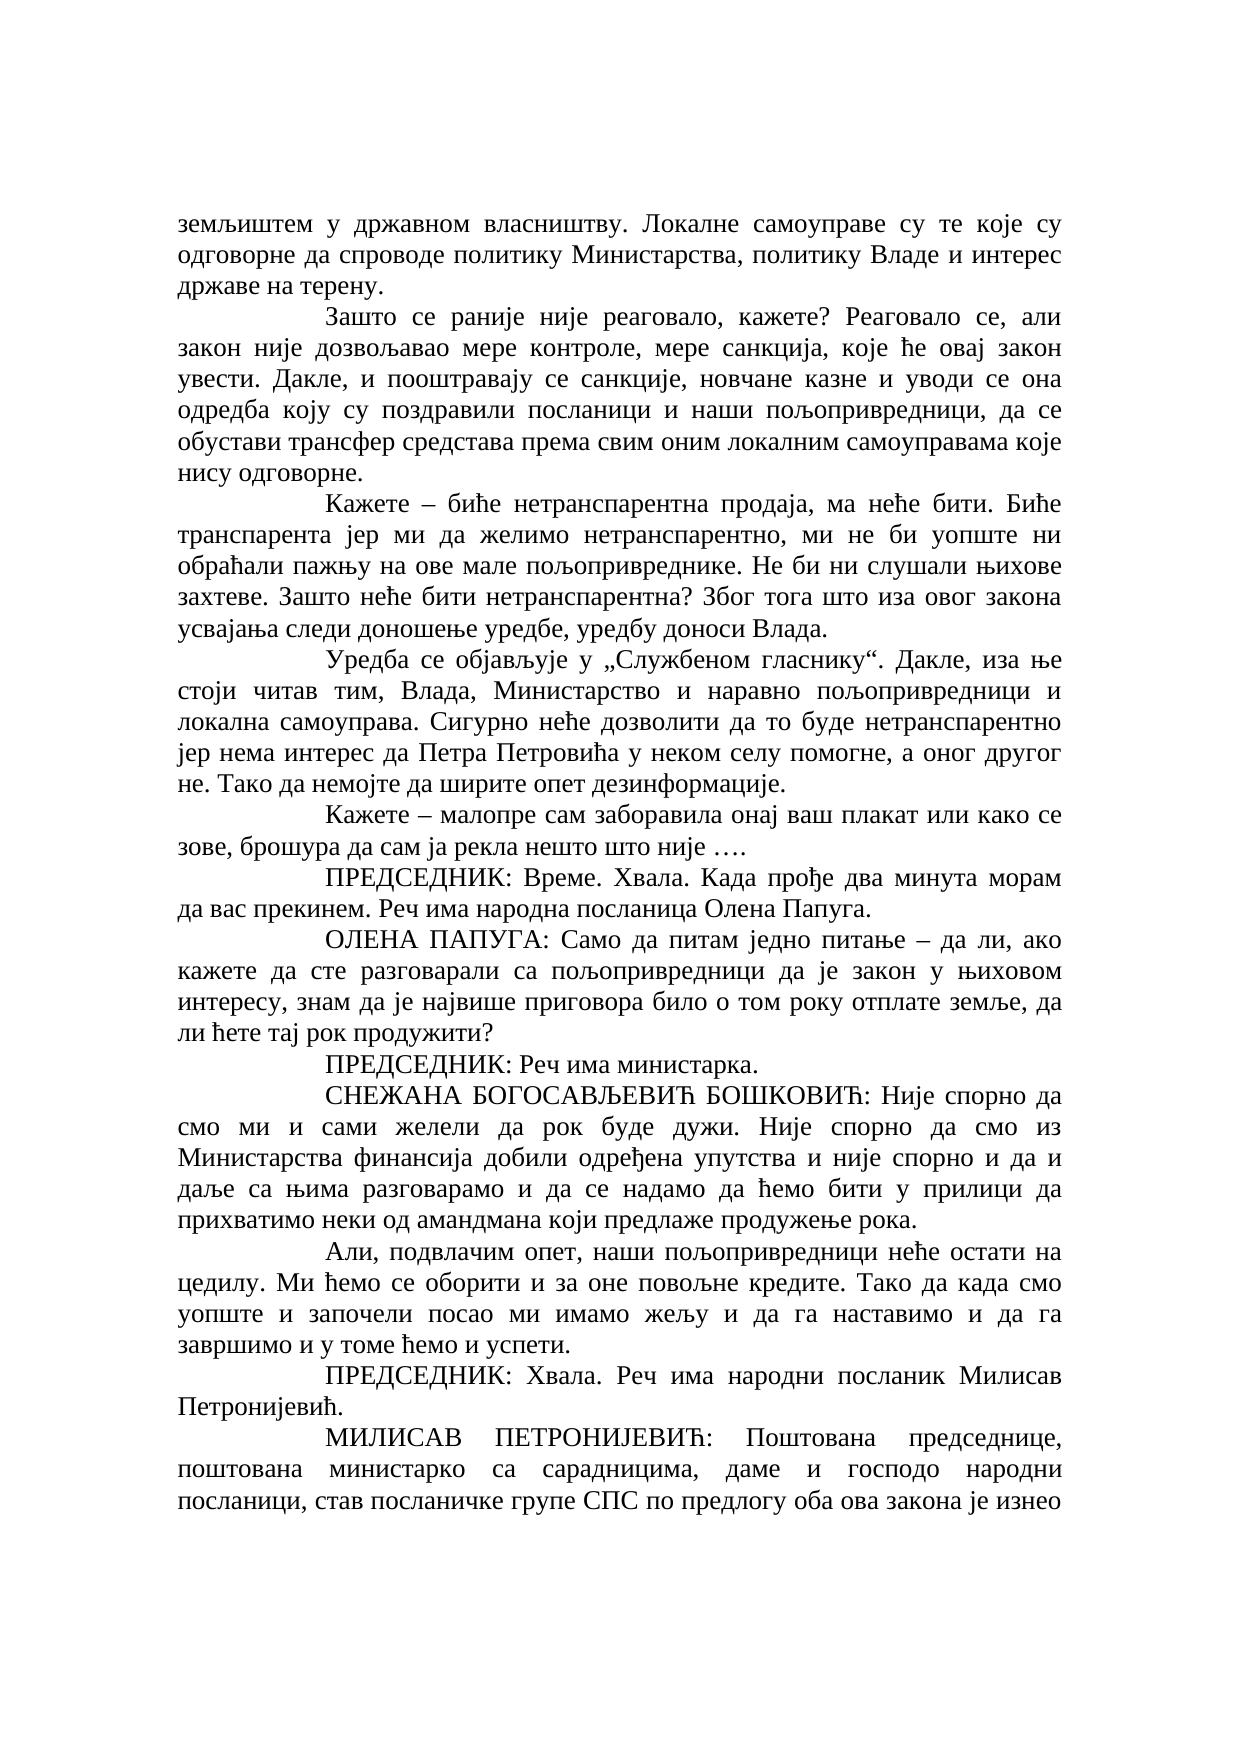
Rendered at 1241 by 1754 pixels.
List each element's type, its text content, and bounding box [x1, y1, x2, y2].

text Кажете – биће нетранспарентна продаја, ма неће бити. Биће транспарента јер ми да желимо нетранспарентно, ми не би уопште ни обраћали пажњу на ове мале пољопривреднике. Не би ни слушали њихове захтеве. Зашто неће бити нетранспарентна? Због тога што иза овог закона усвајања следи доношење уредбе, уредбу доноси Влада. [177, 487, 1063, 643]
text Али, подвлачим опет, наши пољопривредници неће остати на цедилу. Ми ћемо се оборити и за оне повољне кредите. Тако да када смо уопште и започели посао ми имамо жељу и да га наставимо и да га завршимо и у томе ћемо и успети. [177, 1234, 1063, 1359]
text Кажете – малопре сам заборавила онај ваш плакат или како се зове, брошура да сам ја рекла нешто што није …. [177, 798, 1063, 861]
text СНЕЖАНА БОГОСАВЉЕВИЋ БОШКОВИЋ: Није спорно да смо ми и сами желели да рок буде дужи. Није спорно да смо из Министарства финансија добили одређена упутства и није спорно и да и даље са њима разговарамо и да се надамо да ћемо бити у прилици да прихватимо неки од амандмана који предлаже продужење рока. [177, 1079, 1063, 1234]
text Зашто се раније није реаговало, кажете? Реаговало се, али закон није дозвољавао мере контроле, мере санкција, које ће овај закон увести. Дакле, и пооштравају се санкције, новчане казне и уводи се она одредба коју су поздравили посланици и наши пољопривредници, да се обустави трансфер средстава према свим оним локалним самоуправама које нису одговорне. [177, 300, 1063, 487]
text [177, 207, 1063, 300]
text ПРЕДСЕДНИК: Хвала. Реч има народни посланик Милисав Петронијевић. [177, 1359, 1063, 1421]
text ОЛЕНА ПАПУГА: Само да питам једно питање – да ли, ако кажете да сте разговарали са пољопривредници да је закон у њиховом интересу, знам да је највише приговора било о том року отплате земље, да ли ћете тај рок продужити? [177, 923, 1063, 1048]
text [177, 1421, 1063, 1515]
text ПРЕДСЕДНИК: Реч има министарка. [177, 1048, 1063, 1079]
text ПРЕДСЕДНИК: Време. Хвала. Када прође два минута морам да вас прекинем. Реч има народна посланица Олена Папуга. [177, 861, 1063, 923]
text Уредба се објављује у „Службеном гласнику“. Дакле, иза ње стоји читав тим, Влада, Министарство и наравно пољопривредници и локална самоуправа. Сигурно неће дозволити да то буде нетранспарентно јер нема интерес да Петра Петровића у неком селу помогне, а оног другог не. Тако да немојте да ширите опет дезинформације. [177, 643, 1063, 798]
